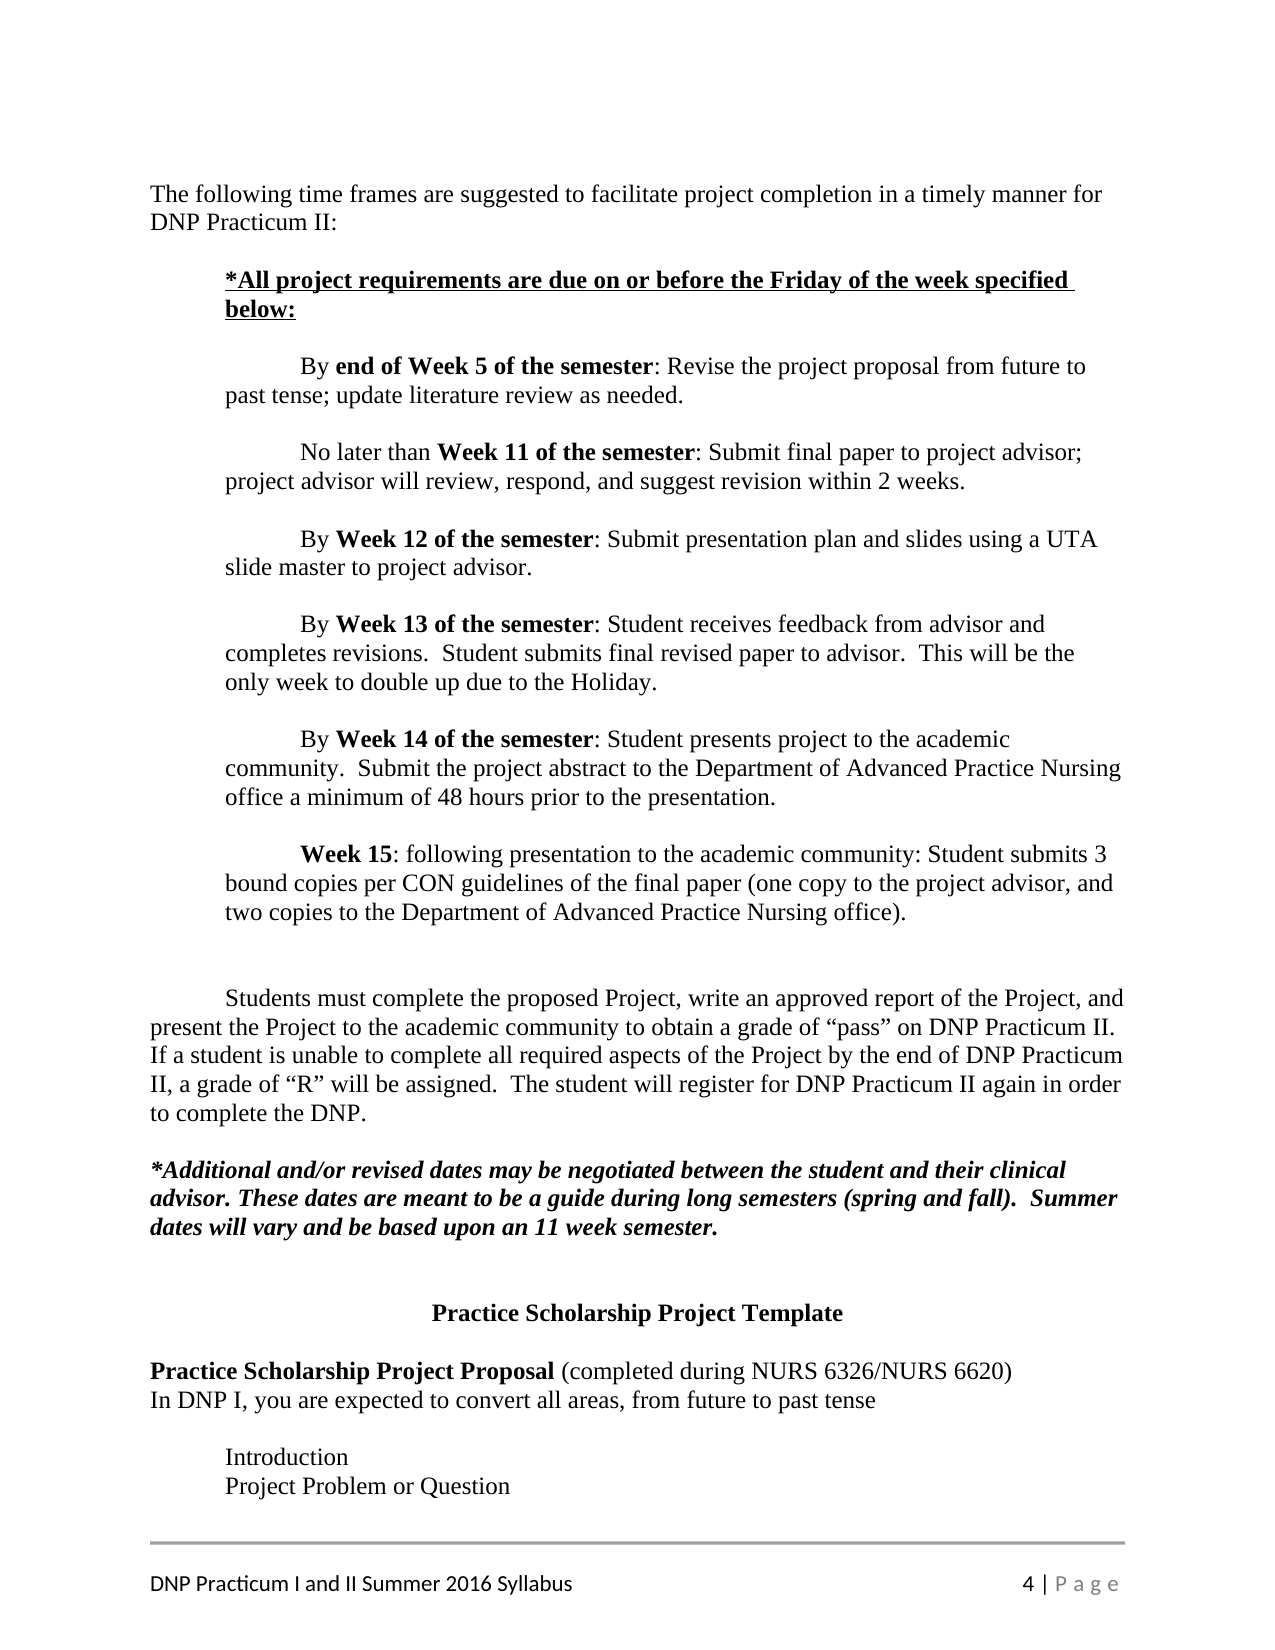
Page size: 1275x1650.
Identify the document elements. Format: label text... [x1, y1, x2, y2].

text By Week 14 of the semester: Student presents project to the academic community. Submit the project abstract to the Department of Advanced Practice Nursing office a minimum of 48 hours prior to the presentation. [225, 724, 1125, 811]
text Practice Scholarship Project Proposal (completed during NURS 6326/NURS 6620) [150, 1356, 1125, 1385]
text Project Problem or Question [150, 1471, 1125, 1500]
text The following time frames are suggested to facilitate project completion in a timely manner for DNP Practicum II: [150, 179, 1125, 236]
text By end of Week 5 of the semester: Revise the project proposal from future to past tense; update literature review as needed. [225, 351, 1125, 409]
text Students must complete the proposed Project, write an approved report of the Project, and present the Project to the academic community to obtain a grade of “pass” on DNP Practicum II. If a student is unable to complete all required aspects of the Project by the end of DNP Practicum II, a grade of “R” will be assigned. The student will register for DNP Practicum II again in order to complete the DNP. [150, 983, 1125, 1127]
text In DNP I, you are expected to convert all areas, from future to past tense [150, 1385, 1125, 1413]
text Practice Scholarship Project Template [150, 1298, 1125, 1327]
text *Additional and/or revised dates may be negotiated between the student and their clinical advisor. These dates are meant to be a guide during long semesters (spring and fall). Summer dates will vary and be based upon an 11 week semester. [150, 1155, 1125, 1241]
text Week 15: following presentation to the academic community: Student submits 3 bound copies per CON guidelines of the final paper (one copy to the project advisor, and two copies to the Department of Advanced Practice Nursing office). [225, 839, 1125, 926]
text Introduction [150, 1442, 1125, 1471]
text By Week 13 of the semester: Student receives feedback from advisor and completes revisions. Student submits final revised paper to advisor. This will be the only week to double up due to the Holiday. [225, 609, 1125, 696]
text No later than Week 11 of the semester: Submit final paper to project advisor; project advisor will review, respond, and suggest revision within 2 weeks. [225, 437, 1125, 495]
text By Week 12 of the semester: Submit presentation plan and slides using a UTA slide master to project advisor. [225, 524, 1125, 581]
text *All project requirements are due on or before the Friday of the week specified below: [225, 265, 1125, 322]
